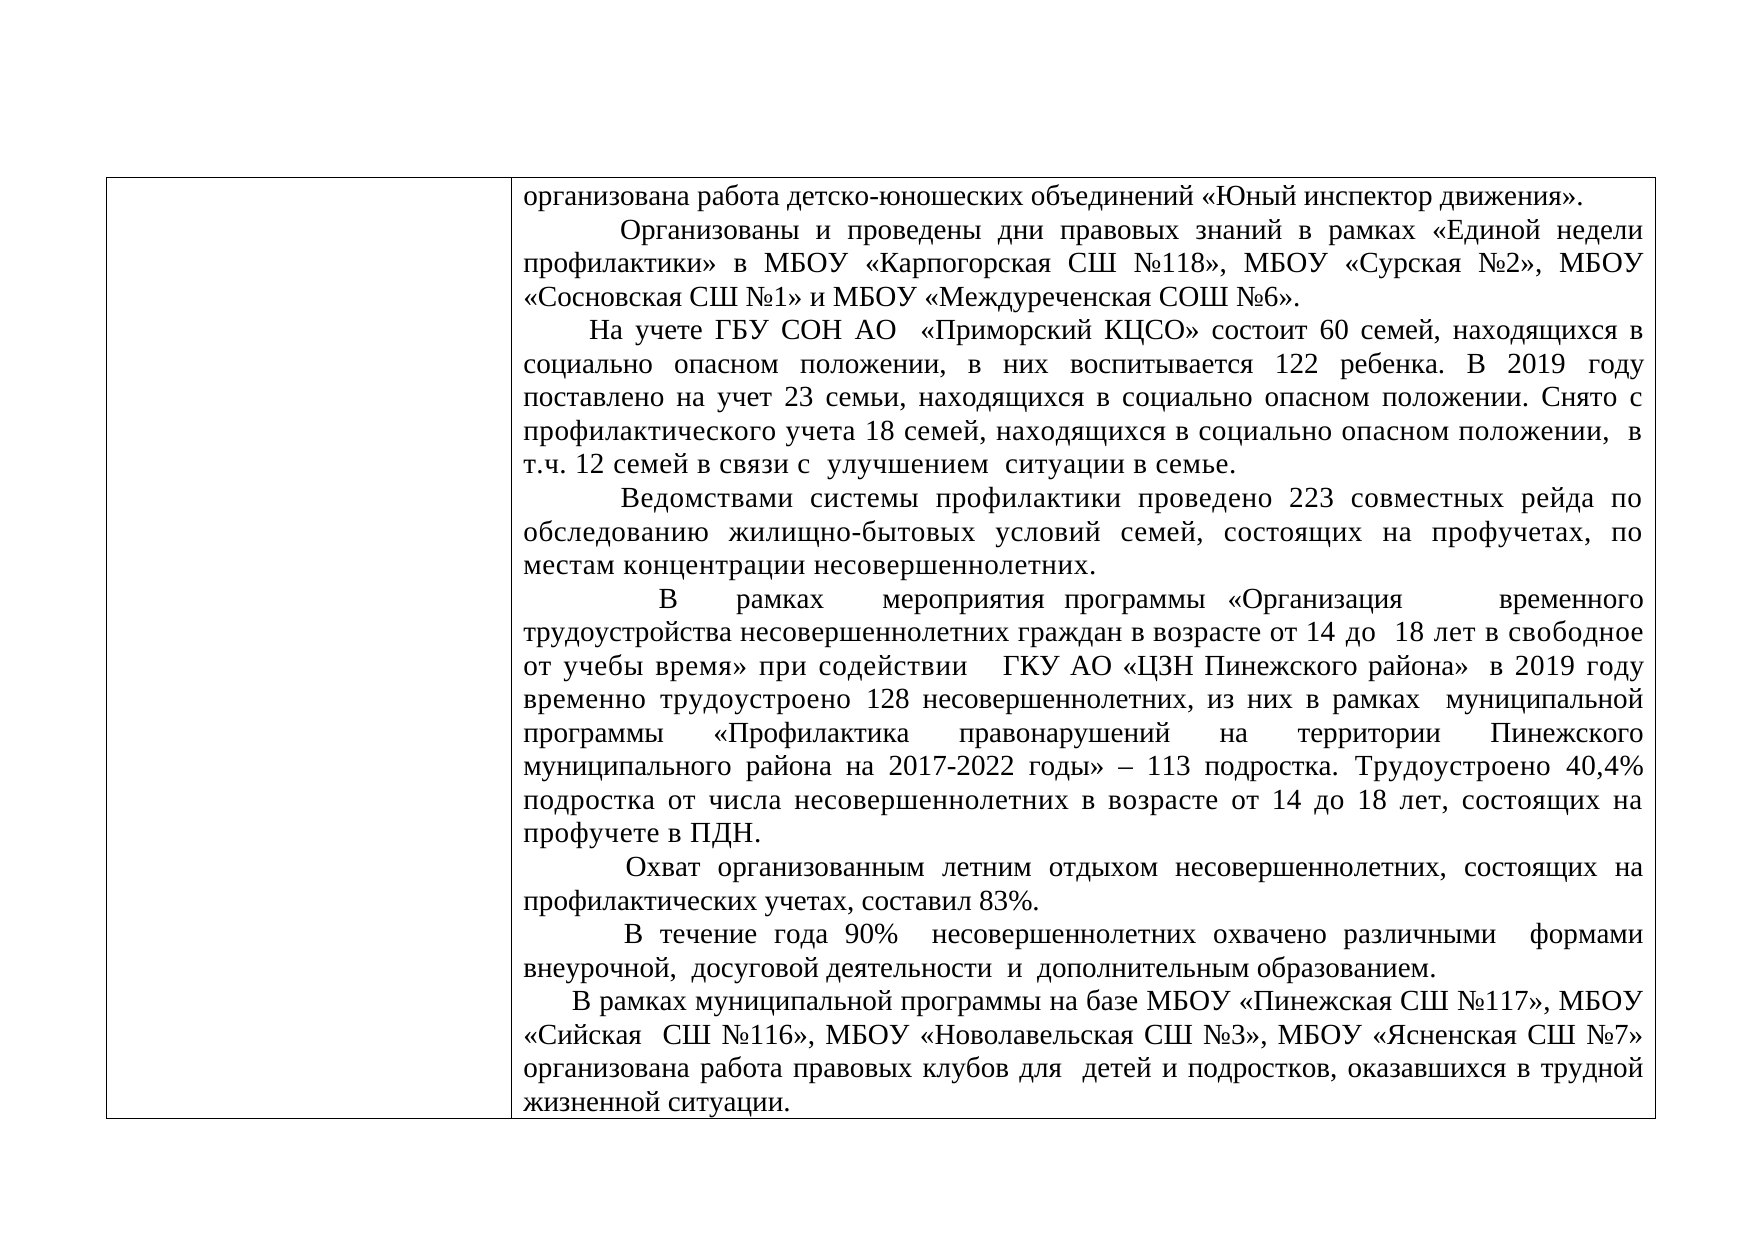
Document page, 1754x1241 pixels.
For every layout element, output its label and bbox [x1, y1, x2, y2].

table_cell [107, 178, 511, 1117]
table_cell [512, 178, 1655, 1117]
